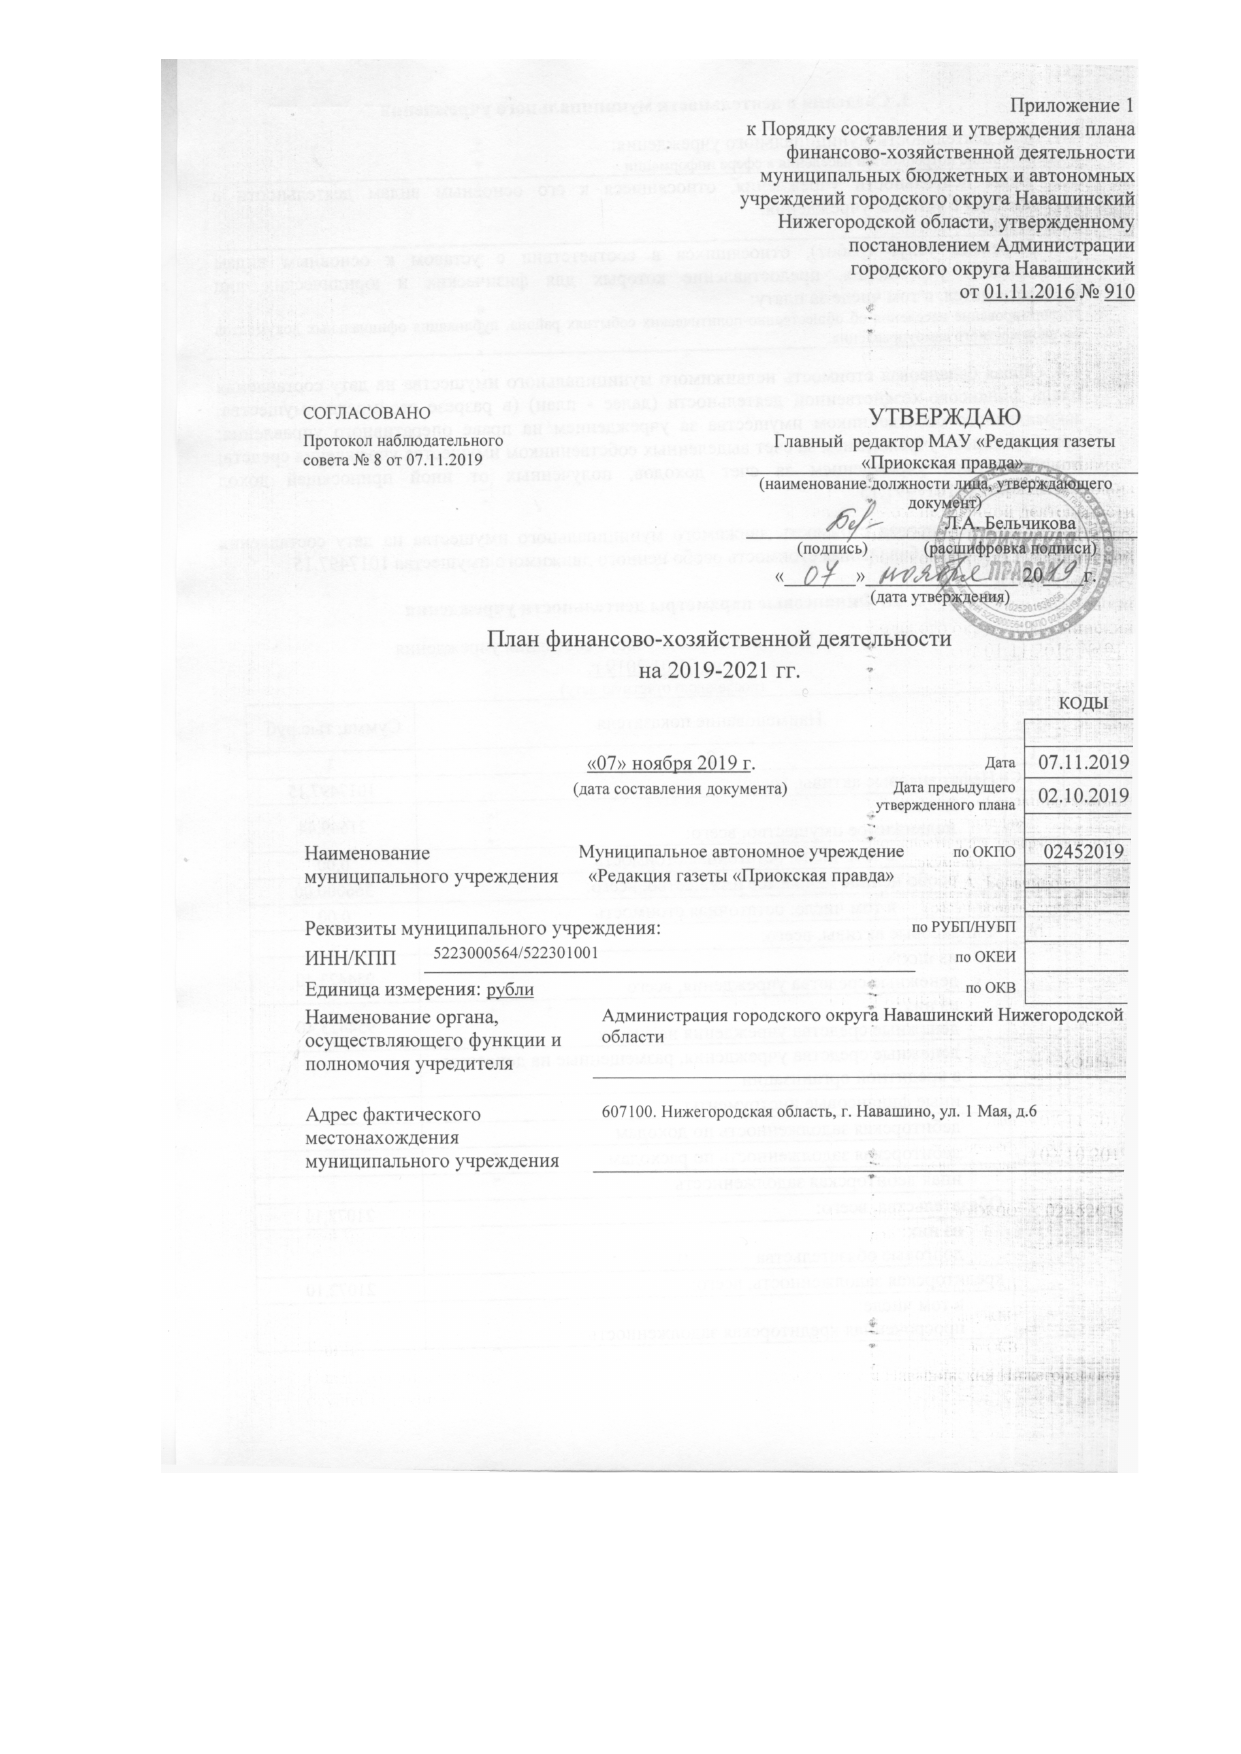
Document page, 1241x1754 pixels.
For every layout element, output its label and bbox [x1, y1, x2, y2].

picture [161, 59, 1139, 1473]
